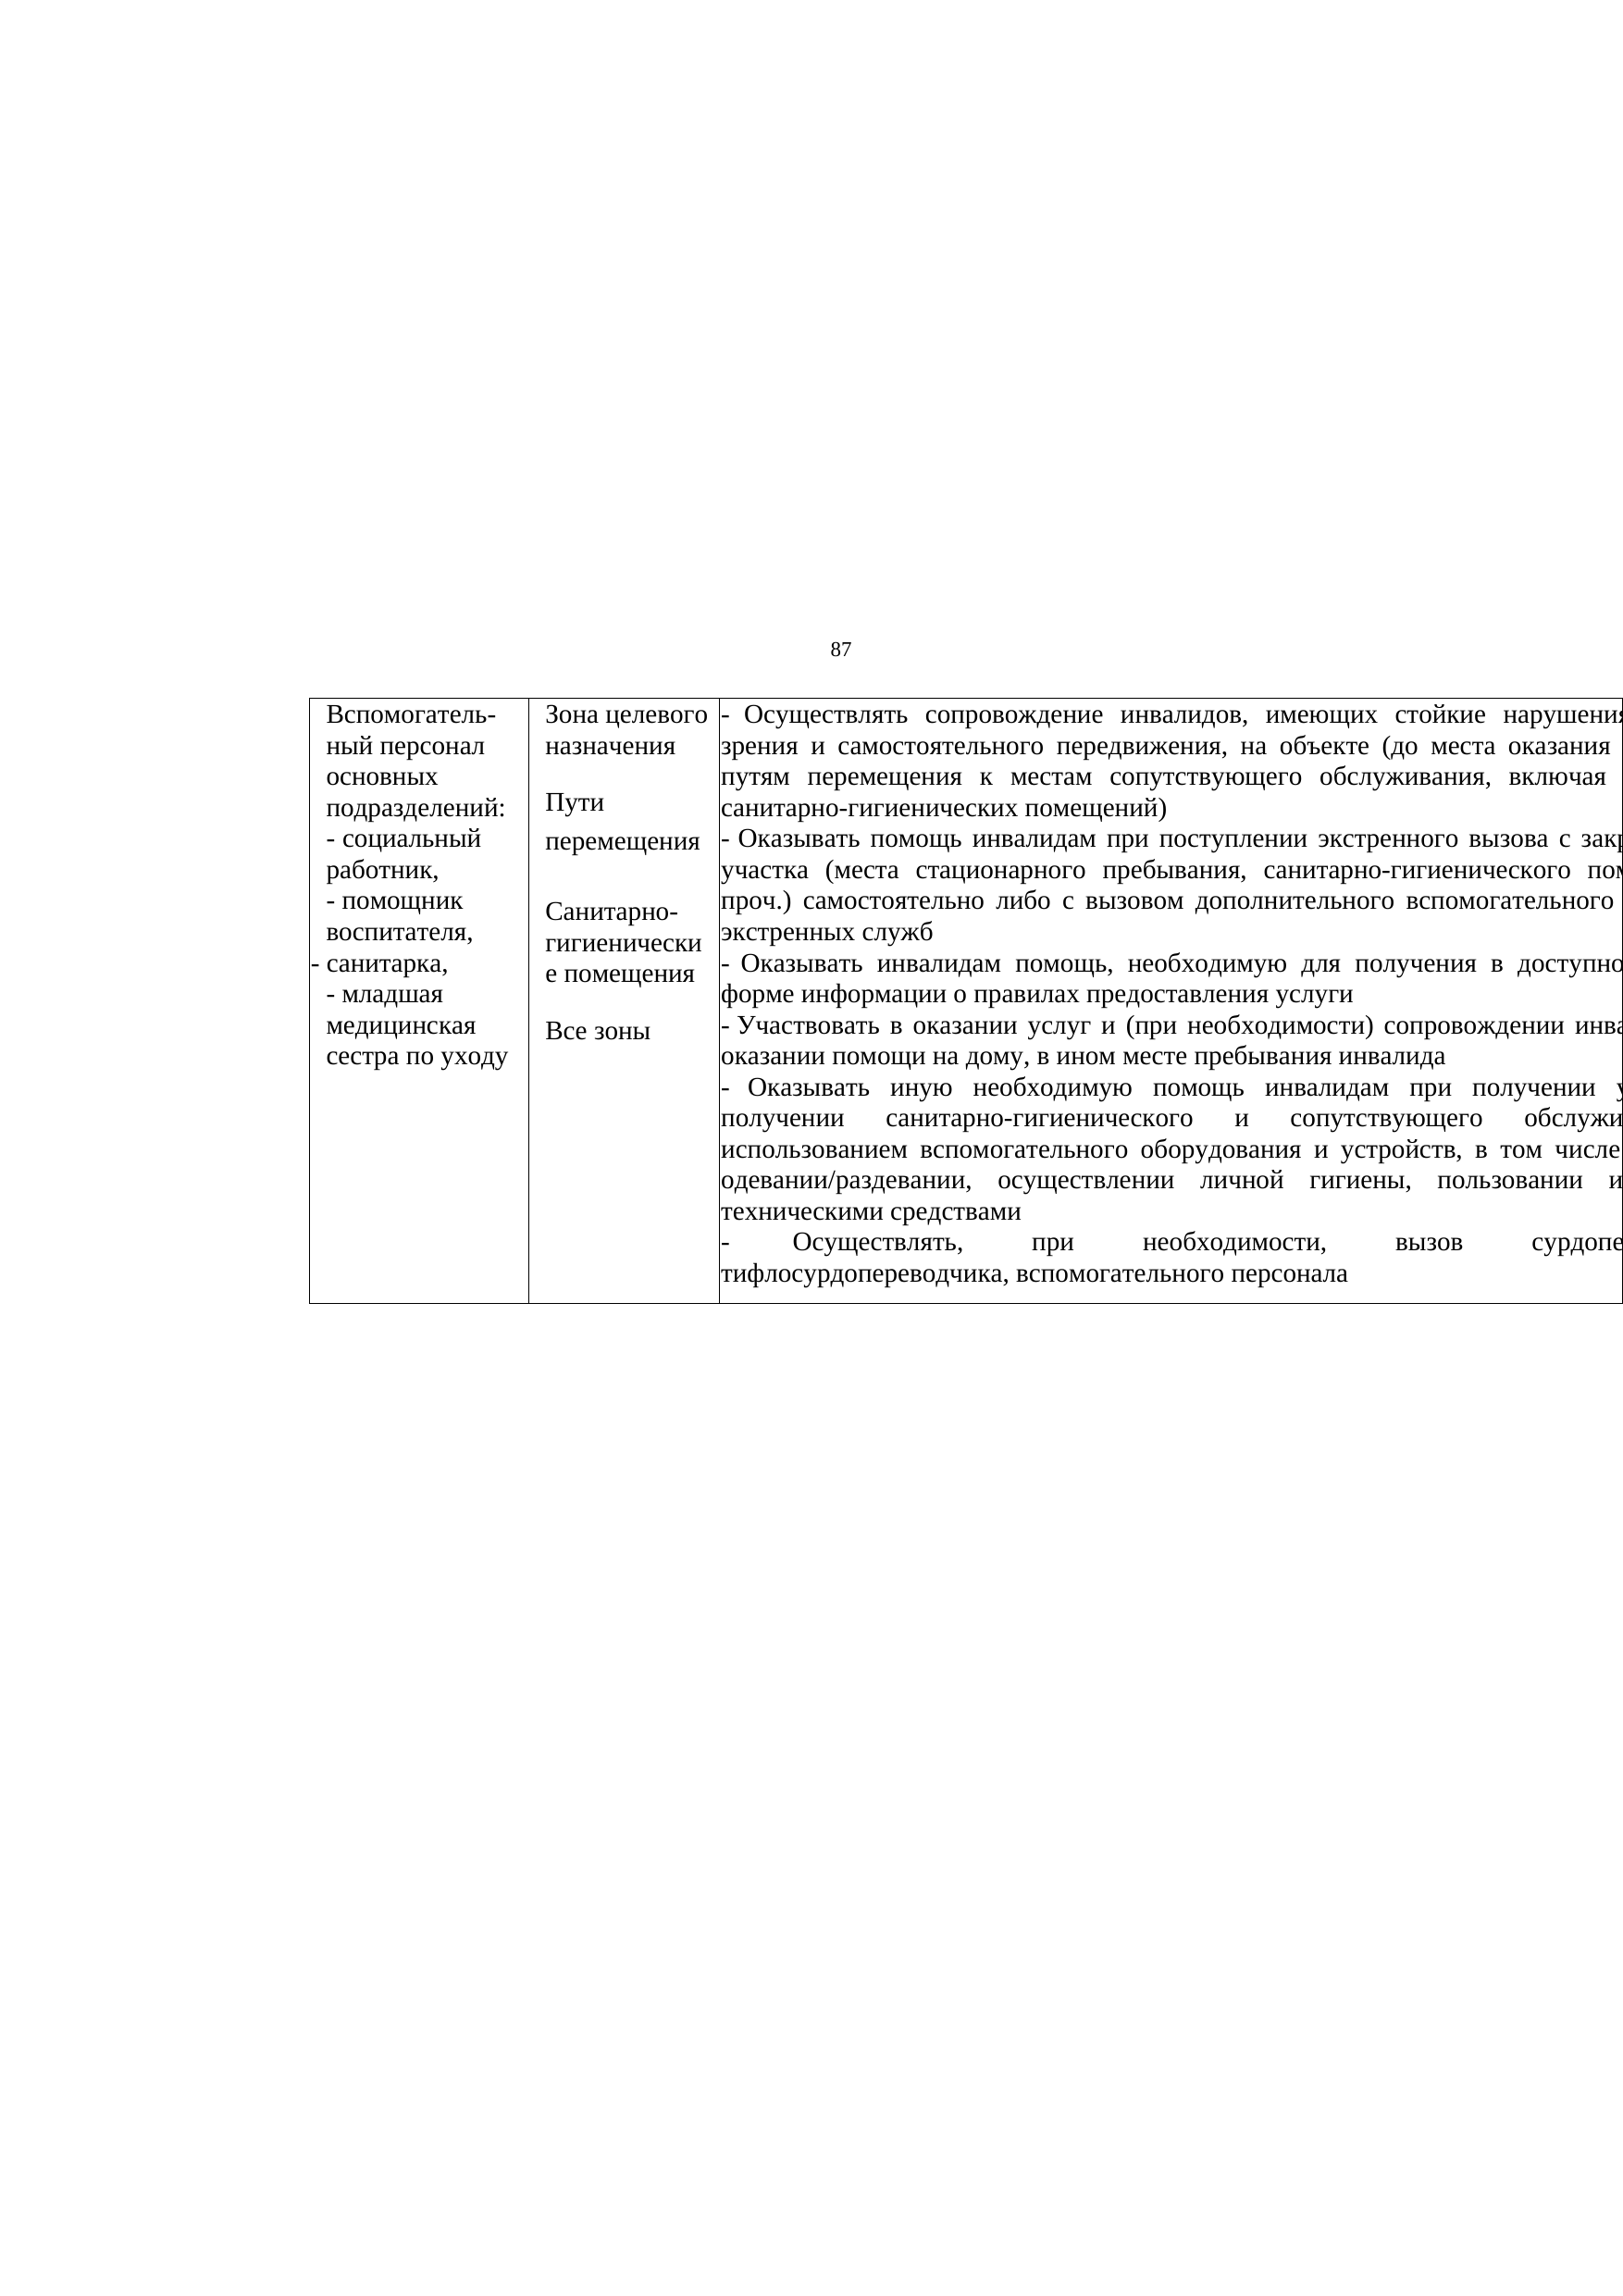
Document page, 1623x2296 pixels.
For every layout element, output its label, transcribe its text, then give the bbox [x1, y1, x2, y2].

table_cell Осуществлять сопровождение инвалидов, имеющих стойкие нарушения функции зрения и самостоятельного передвижения, на объекте (до места оказания услуги, по путям перемещения к местам сопутствующего обслуживания, включая посещение санитарно-гигиенических помещений) Оказывать помощь инвалидам при поступлении экстренного вызова с закрепленного участка (места стационарного пребывания, санитарно-гигиенического помещения и проч.) самостоятельно либо с вызовом дополнительного вспомогательного персонала, экстренных служб Оказывать инвалидам помощь, необходимую для получения в доступной для них форме информации о правилах предоставления услуги Участвовать в оказании услуг и (при необходимости) сопровождении инвалидов при оказании помощи на дому, в ином месте пребывания инвалида Оказывать иную необходимую помощь инвалидам при получении услуг, при получении санитарно-гигиенического и сопутствующего обслуживания, с использованием вспомогательного оборудования и устройств, в том числе помощь в одевании/раздевании, осуществлении личной гигиены, пользовании имеющимся техническими средствами Осуществлять, при необходимости, вызов сурдопереводчика, тифлосурдопереводчика, вспомогательного персонала [720, 699, 1622, 1303]
table_cell Вспомогательный персонал основных подразделений: социальный работник, помощник воспитателя, санитарка, младшая медицинская сестра по уходу [310, 699, 528, 1303]
table_cell Зона целевого назначения Пути перемещения Санитарногигиенически е помещения Все зоны [529, 699, 719, 1303]
